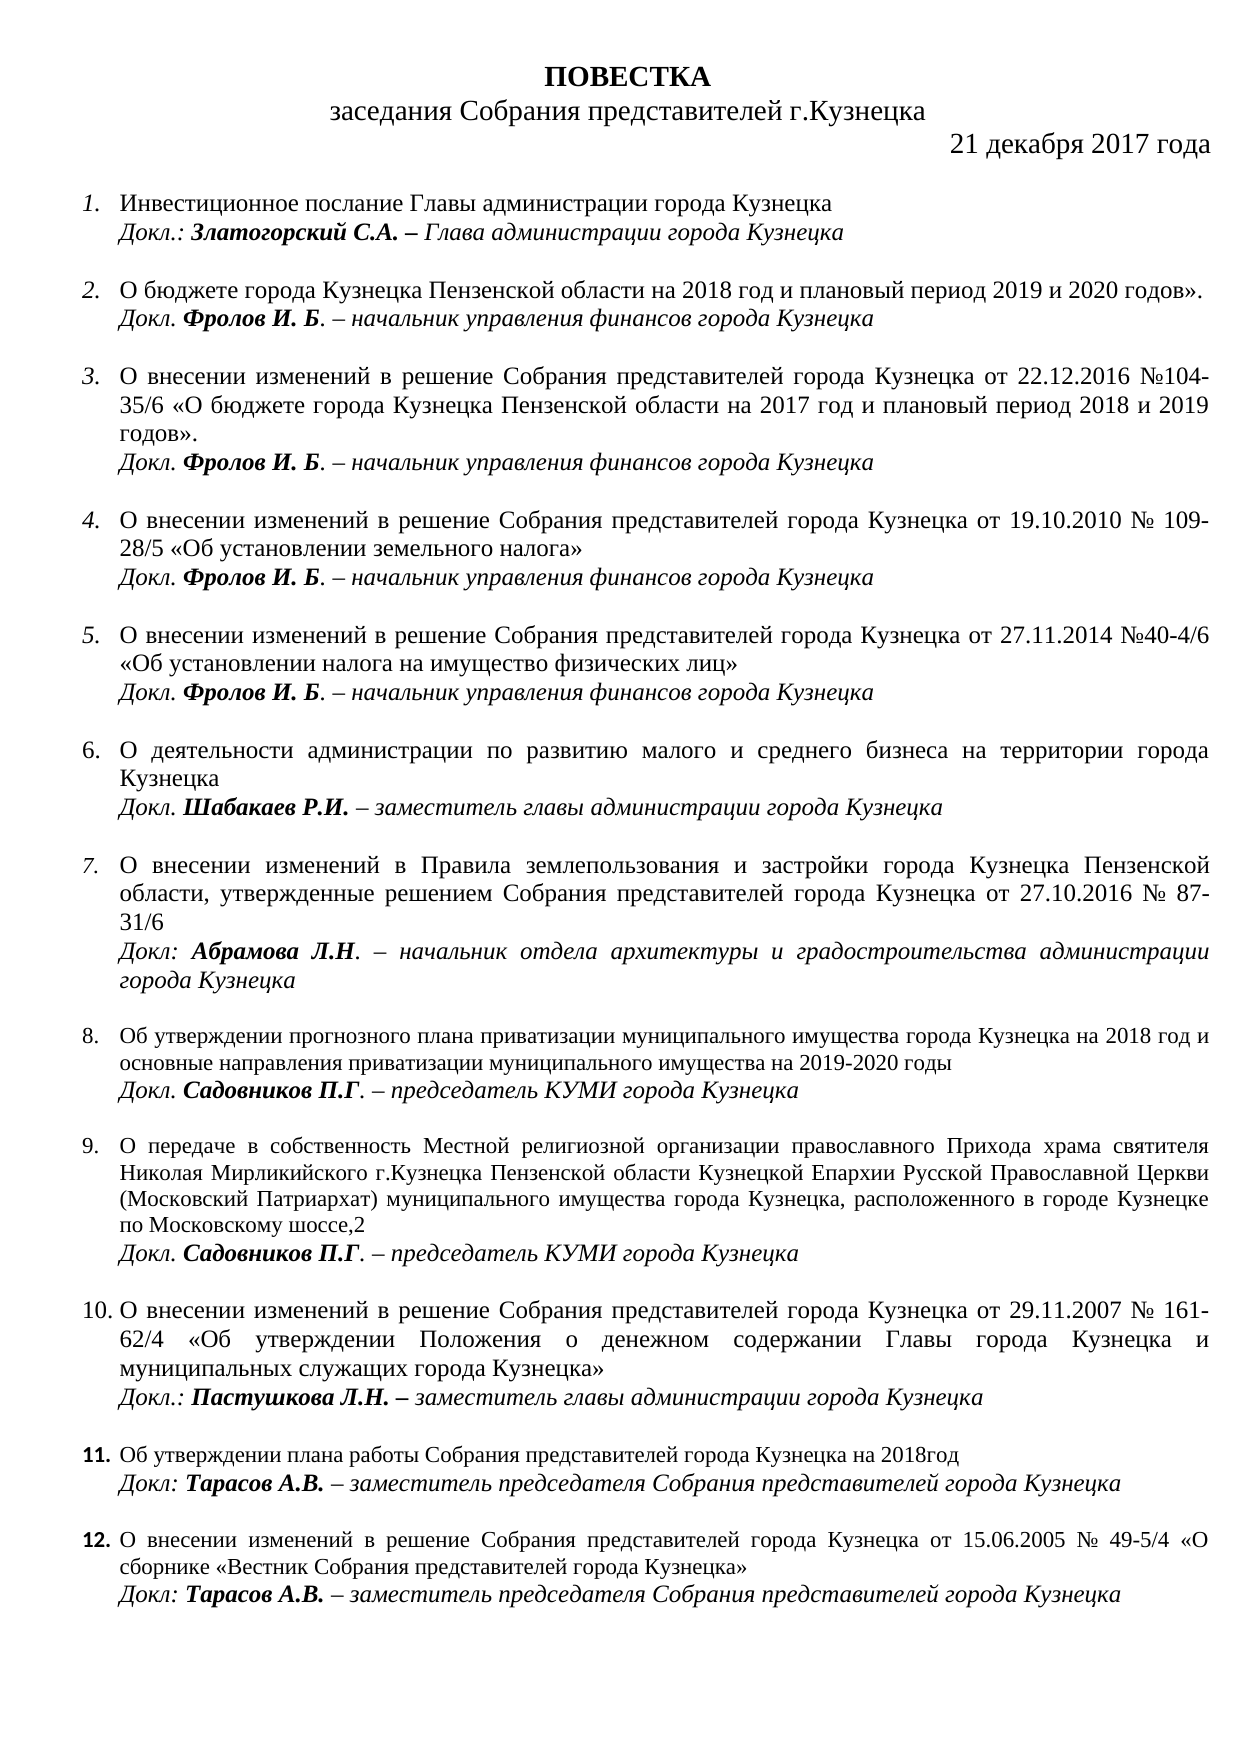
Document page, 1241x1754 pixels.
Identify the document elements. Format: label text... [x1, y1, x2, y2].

text 21 декабря 2017 года [44, 126, 1211, 160]
list Докл.: Златогорский С.А. – Глава администрации города Кузнецка [119, 217, 1211, 246]
title Докл. Фролов И. Б. – начальник управления финансов города Кузнецка [119, 677, 1211, 706]
title Докл. Садовников П.Г. – председатель КУМИ города Кузнецка [119, 1075, 1211, 1104]
list Об утверждении прогнозного плана приватизации муниципального имущества города Кузнецка на 2018 год и основные направления приватизации муниципального имущества на 2019-2020 годы [82, 1022, 1211, 1075]
title Докл. Садовников П.Г. – председатель КУМИ города Кузнецка [119, 1238, 1211, 1267]
list Докл: Тарасов А.В. – заместитель председателя Собрания представителей города Кузнецка [119, 1579, 1211, 1608]
list О внесении изменений в решение Собрания представителей города Кузнецка от 27.11.2014 №40-4/6 «Об установлении налога на имущество физических лиц» [82, 620, 1211, 677]
list Докл: Абрамова Л.Н. – начальник отдела архитектуры и градостроительства администрации города Кузнецка [119, 936, 1211, 993]
text ПОВЕСТКА [44, 59, 1211, 93]
list Инвестиционное послание Главы администрации города Кузнецка [82, 188, 1211, 217]
title Докл. Фролов И. Б. – начальник управления финансов города Кузнецка [119, 447, 1211, 476]
list О внесении изменений в решение Собрания представителей города Кузнецка от 22.12.2016 №104-35/6 «О бюджете города Кузнецка Пензенской области на 2017 год и плановый период 2018 и 2019 годов». [82, 361, 1211, 447]
title Докл. Фролов И. Б. – начальник управления финансов города Кузнецка [119, 303, 1211, 332]
list О внесении изменений в решение Собрания представителей города Кузнецка от 15.06.2005 № 49-5/4 «О сборнике «Вестник Собрания представителей города Кузнецка» [82, 1525, 1211, 1579]
list О передаче в собственность Местной религиозной организации православного Прихода храма святителя Николая Мирликийского г.Кузнецка Пензенской области Кузнецкой Епархии Русской Православной Церкви (Московский Патриархат) муниципального имущества города Кузнецка, расположенного в городе Кузнецке по Московскому шоссе,2 [82, 1132, 1211, 1238]
text Докл. Шабакаев Р.И. – заместитель главы администрации города Кузнецка [119, 792, 1211, 821]
list О внесении изменений в Правила землепользования и застройки города Кузнецка Пензенской области, утвержденные решением Собрания представителей города Кузнецка от 27.10.2016 № 87-31/6 [82, 850, 1211, 936]
text заседания Собрания представителей г.Кузнецка [44, 93, 1211, 126]
text Докл.: Пастушкова Л.Н. – заместитель главы администрации города Кузнецка [119, 1382, 1211, 1410]
list Докл: Тарасов А.В. – заместитель председателя Собрания представителей города Кузнецка [119, 1468, 1211, 1497]
list Об утверждении плана работы Собрания представителей города Кузнецка на 2018год [82, 1439, 1211, 1468]
list О бюджете города Кузнецка Пензенской области на 2018 год и плановый период 2019 и 2020 годов». [82, 275, 1211, 303]
list О внесении изменений в решение Собрания представителей города Кузнецка от 19.10.2010 № 109-28/5 «Об установлении земельного налога» [82, 505, 1211, 562]
title Докл. Фролов И. Б. – начальник управления финансов города Кузнецка [119, 562, 1211, 591]
list О внесении изменений в решение Собрания представителей города Кузнецка от 29.11.2007 № 161-62/4 «Об утверждении Положения о денежном содержании Главы города Кузнецка и муниципальных служащих города Кузнецка» [82, 1295, 1211, 1382]
list О деятельности администрации по развитию малого и среднего бизнеса на территории города Кузнецка [82, 735, 1211, 792]
